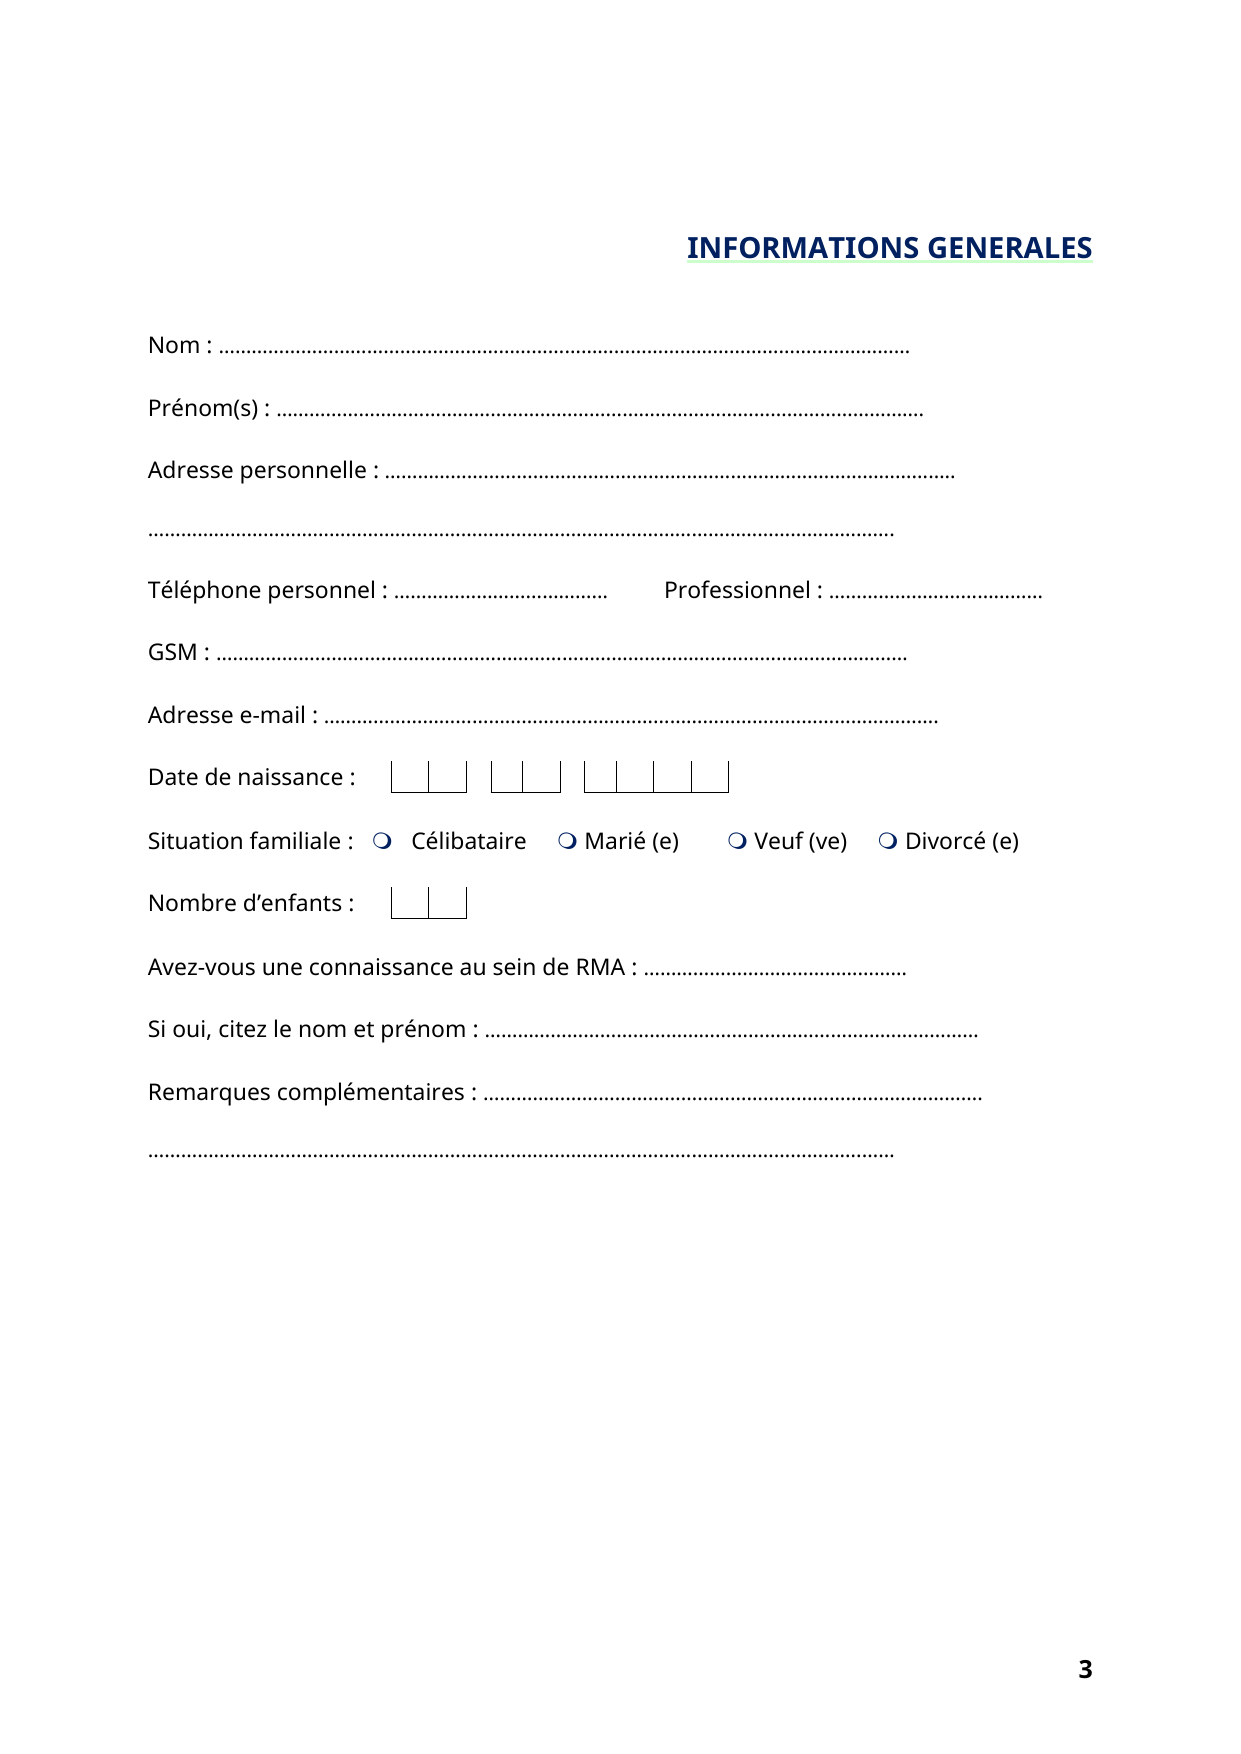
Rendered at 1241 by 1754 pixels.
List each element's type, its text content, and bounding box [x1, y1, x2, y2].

text Avez-vous une connaissance au sein de RMA : ………………………………………… [148, 951, 1093, 982]
table_header [429, 761, 466, 792]
table_header [392, 887, 428, 918]
table_header [692, 761, 728, 792]
table_header [617, 761, 653, 792]
table_header [492, 761, 522, 792]
text GSM : ……………………………………………………………………………………………………………… [148, 636, 1093, 667]
text ………………………………………………………………………………………………………………………. [148, 514, 1093, 542]
text Situation familiale : Célibataire Marié (e) Veuf (ve) Divorcé (e) [148, 824, 1093, 856]
table_header Nombre d’enfants : [148, 887, 391, 918]
table_header [585, 761, 616, 792]
text Téléphone personnel : ………………………………… Professionnel : ………………………………… [148, 573, 1093, 605]
text Prénom(s) : ………………………………………………………………………………………………………. [148, 392, 1093, 423]
table_header [392, 761, 428, 792]
text INFORMATIONS GENERALES [148, 227, 1093, 267]
table_header [654, 761, 691, 792]
table_header [561, 761, 584, 792]
table_header [429, 887, 466, 918]
text Adresse e-mail : …………………………………………………………………………………………………. [148, 698, 1093, 730]
text Si oui, citez le nom et prénom : ……………………………………………………………………………… [148, 1013, 1093, 1044]
table_header Date de naissance : [148, 761, 391, 792]
text Nom : ……………………………………………………………………………………………………………… [148, 329, 1093, 360]
text Remarques complémentaires : ………………………………………………………………………………. [148, 1076, 1093, 1107]
text ………………………………………………………………………………………………………………….…… [148, 1135, 1093, 1164]
table_header [467, 761, 491, 792]
text Adresse personnelle : ………………………………………………………………………………………….. [148, 454, 1093, 485]
table_header [523, 761, 560, 792]
